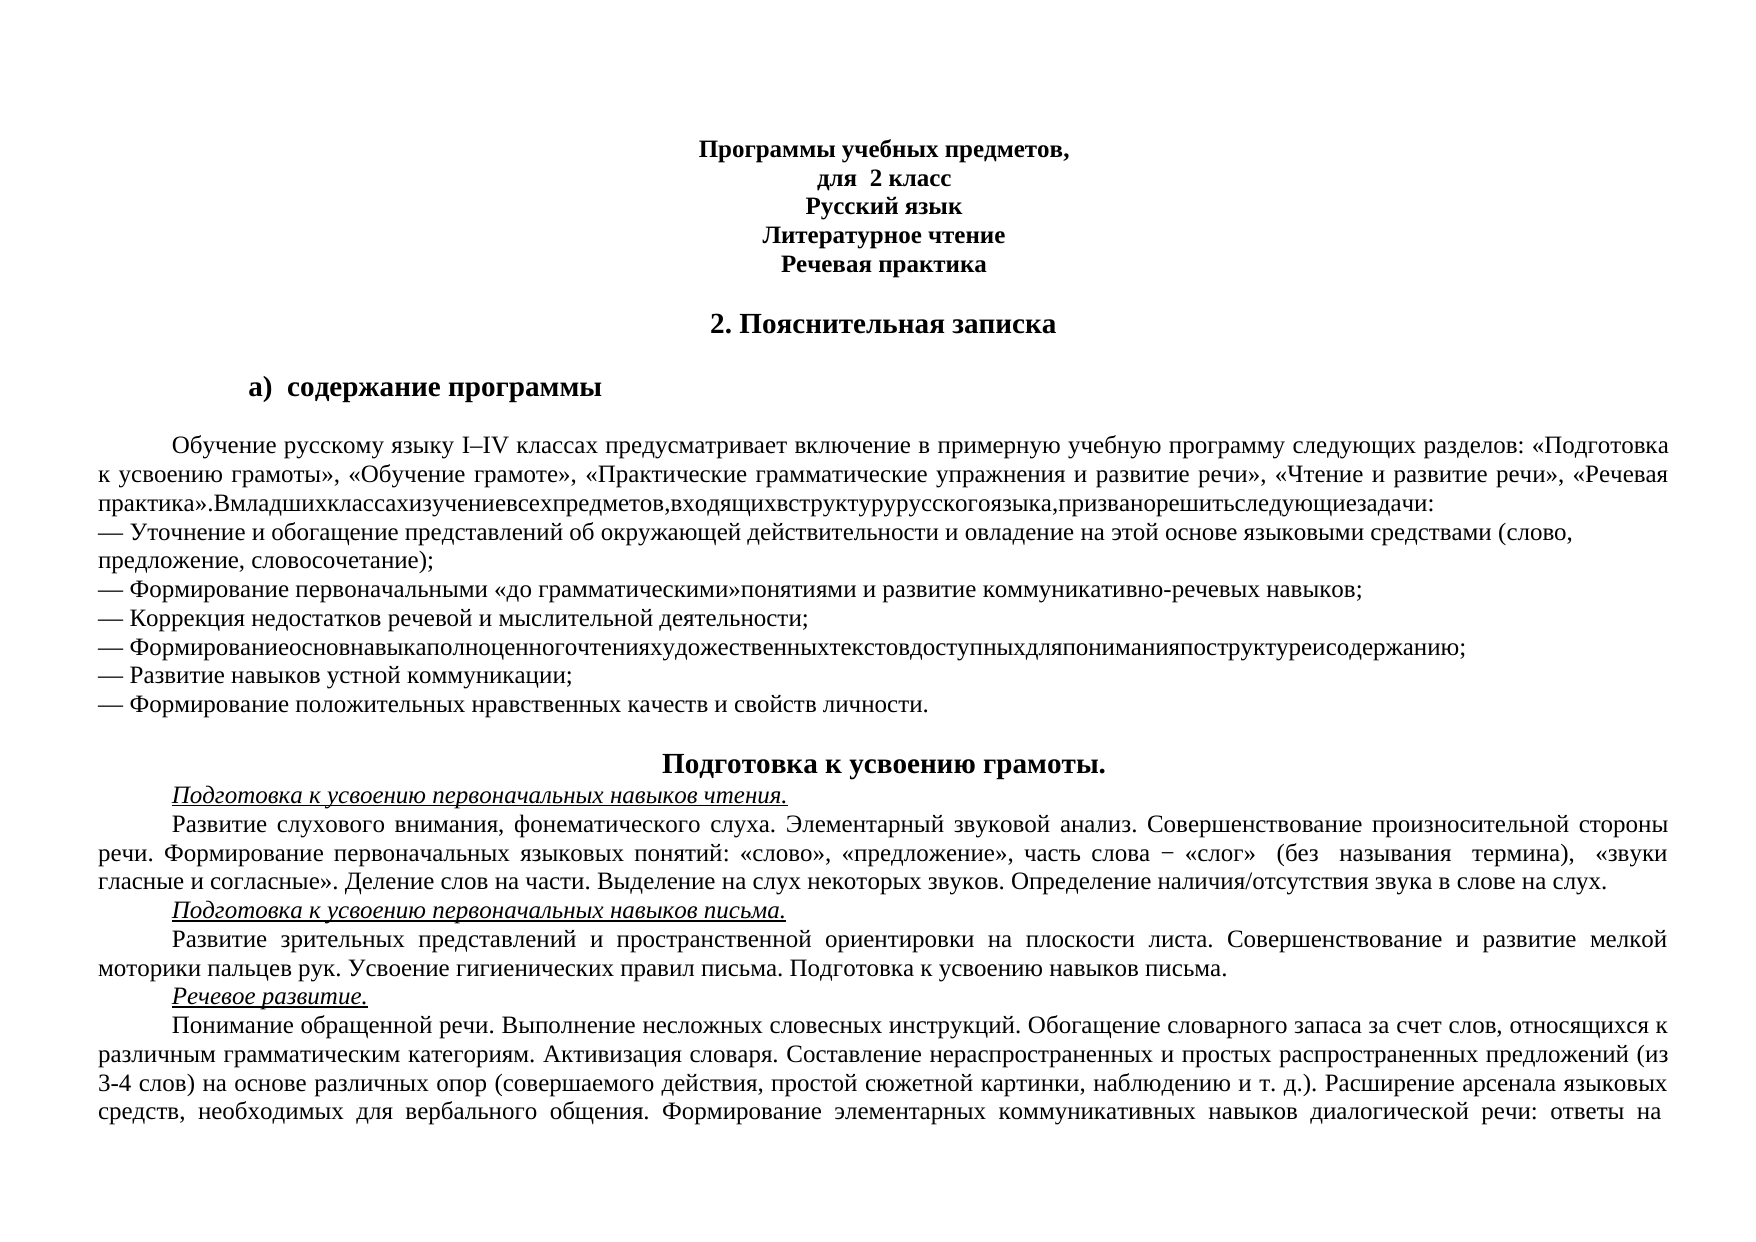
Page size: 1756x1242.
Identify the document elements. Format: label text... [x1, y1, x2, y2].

text Понимание обращенной речи. Выполнение несложных словесных инструкций. Обогащение словарного запаса за счет слов, относящихся к различным грамматическим категориям. Активизация словаря. Составление нераспространенных и простых распространенных предложений (из 3-4 слов) на основе различных опор (совершаемого действия, простой сюжетной картинки, наблюдению и т. д.). Расширение арсенала языковых средств, необходимых для вербального общения. Формирование элементарных коммуникативных навыков диалогической речи: ответы на [98, 1010, 1670, 1125]
list Уточнение и обогащение представлений об окружающей действительности и овладение на этой основе языковыми средствами (слово, предложение, словосочетание); [98, 517, 1575, 574]
text Обучение русскому языку I–IV классах предусматривает включение в примерную учебную программу следующих разделов: «Подготовка к усвоению грамоты», «Обучение грамоте», «Практические грамматические упражнения и развитие речи», «Чтение и развитие речи», «Речевая практика».Вмладшихклассахизучениевсехпредметов,входящихвструктурурусскогоязыка,призванорешитьследующиезадачи: [98, 430, 1670, 517]
list Формированиеосновнавыкаполноценногочтенияхудожественныхтекстовдоступныхдляпониманияпоструктуреисодержанию; [98, 632, 1680, 660]
list Формирование положительных нравственных качеств и свойств личности. [98, 689, 1680, 718]
text Речевое развитие. [172, 981, 1680, 1010]
text Программы учебных предметов, для 2 класс [698, 134, 1070, 191]
list Развитие навыков устной коммуникации; [98, 660, 1680, 689]
text 2. Пояснительная записка [710, 307, 1680, 340]
text Подготовка к усвоению первоначальных навыков чтения. [172, 780, 1680, 809]
list Формирование первоначальными «до грамматическими»понятиями и развитие коммуникативно-речевых навыков; [98, 574, 1680, 603]
text Подготовка к усвоению первоначальных навыков письма. [172, 895, 1680, 924]
text а) содержание программы [248, 369, 602, 402]
text Русский язык Литературное чтение Речевая практика [762, 191, 1006, 278]
text Подготовка к усвоению грамоты. [124, 747, 1643, 780]
text Развитие зрительных представлений и пространственной ориентировки на плоскости листа. Совершенствование и развитие мелкой моторики пальцев рук. Усвоение гигиенических правил письма. Подготовка к усвоению навыков письма. [98, 924, 1669, 981]
text Развитие слухового внимания, фонематического слуха. Элементарный звуковой анализ. Совершенствование произносительной стороны речи. Формирование первоначальных языковых понятий: «слово», «предложение», часть слова − «слог» (без называния термина), «звуки гласные и согласные». Деление слов на части. Выделение на слух некоторых звуков. Определение наличия/отсутствия звука в слове на слух. [98, 809, 1670, 895]
list Коррекция недостатков речевой и мыслительной деятельности; [98, 603, 1680, 632]
